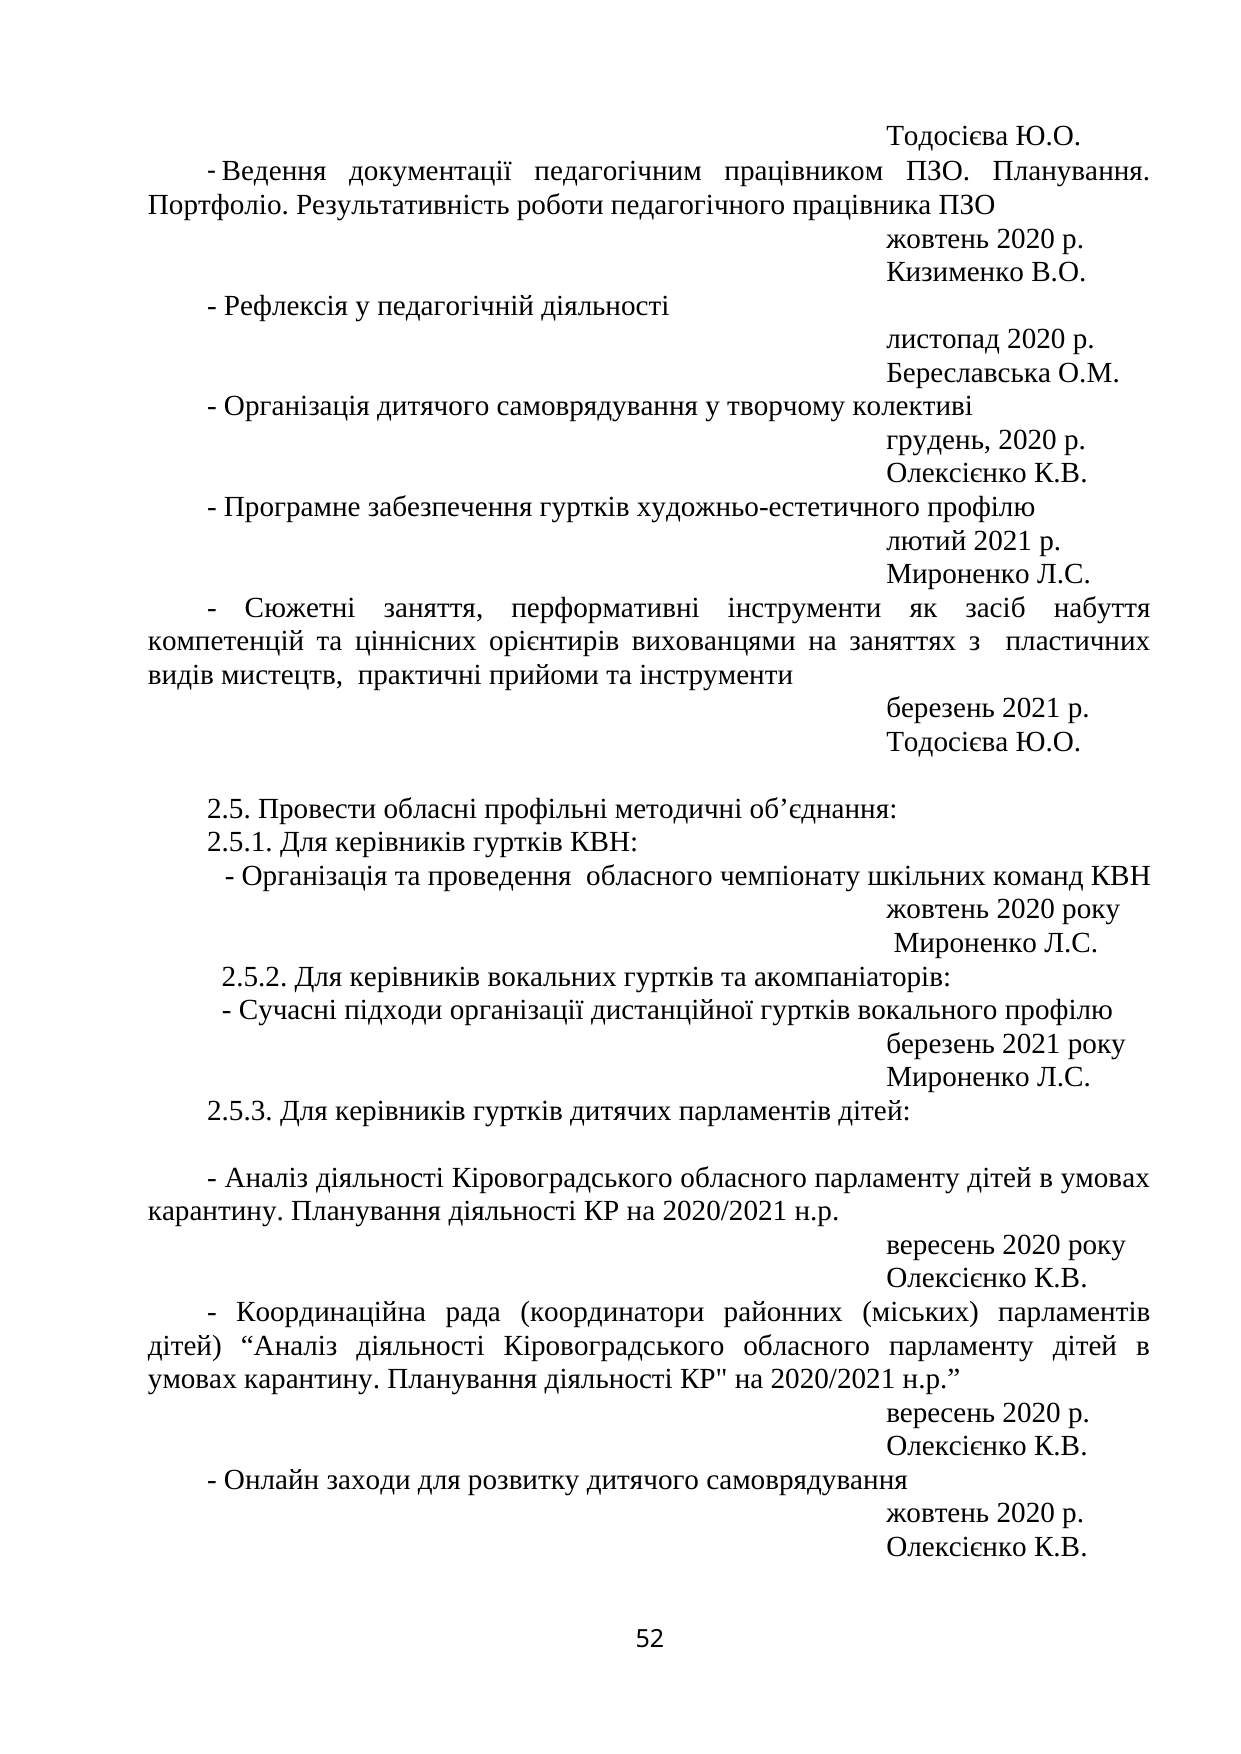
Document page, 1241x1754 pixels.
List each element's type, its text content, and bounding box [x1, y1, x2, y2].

text лютий 2021 р. [871, 523, 1151, 556]
text листопад 2020 р. [886, 321, 1151, 355]
text - Аналіз діяльності Кіровоградського обласного парламенту дітей в умовах карантину. Планування діяльності КР на 2020/2021 н.р. [148, 1160, 1151, 1227]
text грудень, 2020 р. [886, 422, 1151, 456]
text вересень 2020 року [886, 1227, 1151, 1261]
text 2.5.3. Для керівників гуртків дитячих парламентів дітей: [148, 1093, 1151, 1126]
text Мироненко Л.С. [886, 1059, 1151, 1093]
text 2.5.2. Для керівників вокальних гуртків та акомпаніаторів: [148, 959, 1151, 992]
text - Організація та проведення обласного чемпіонату шкільних команд КВН [148, 858, 1151, 892]
text Олексієнко К.В. [886, 1529, 1151, 1562]
text Береславська О.М. [886, 355, 1151, 388]
text - Організація дитячого самоврядування у творчому колективі [148, 388, 1151, 422]
text Кизименко В.О. [886, 254, 1151, 288]
text Мироненко Л.С. [871, 556, 1151, 590]
text - Програмне забезпечення гуртків художньо-естетичного профілю [148, 489, 1151, 523]
list Ведення документації педагогічним працівником ПЗО. Планування. Портфоліо. Результативність роботи педагогічного працівника ПЗО [148, 152, 1151, 221]
text Олексієнко К.В. [886, 456, 1151, 489]
text вересень 2020 р. [886, 1395, 1151, 1428]
text жовтень 2020 р. [886, 221, 1151, 254]
text - Координаційна рада (координатори районних (міських) парламентів дітей) “Аналіз діяльності Кіровоградського обласного парламенту дітей в умовах карантину. Планування діяльності КР" на 2020/2021 н.р.” [148, 1294, 1151, 1395]
text березень 2021 року [886, 1026, 1151, 1059]
text жовтень 2020 р. [886, 1495, 1151, 1529]
text - Сучасні підходи організації дистанційної гуртків вокального профілю [148, 992, 1151, 1026]
text 2.5. Провести обласні профільні методичні об’єднання: [148, 791, 1151, 824]
text березень 2021 р. [886, 690, 1151, 724]
text жовтень 2020 року [886, 892, 1151, 925]
text Мироненко Л.С. [886, 925, 1151, 959]
text Тодосієва Ю.О. [886, 724, 1151, 757]
text Тодосієва Ю.О. [886, 118, 1151, 152]
text Олексієнко К.В. [886, 1261, 1151, 1294]
text Олексієнко К.В. [886, 1428, 1151, 1462]
text - Сюжетні заняття, перформативні інструменти як засіб набуття компетенцій та ціннісних орієнтирів вихованцями на заняттях з пластичних видів мистецтв, практичні прийоми та інструменти [148, 590, 1151, 690]
text - Онлайн заходи для розвитку дитячого самоврядування [148, 1462, 1151, 1495]
text 2.5.1. Для керівників гуртків КВН: [148, 824, 1151, 858]
text - Рефлексія у педагогічній діяльності [148, 288, 1151, 321]
